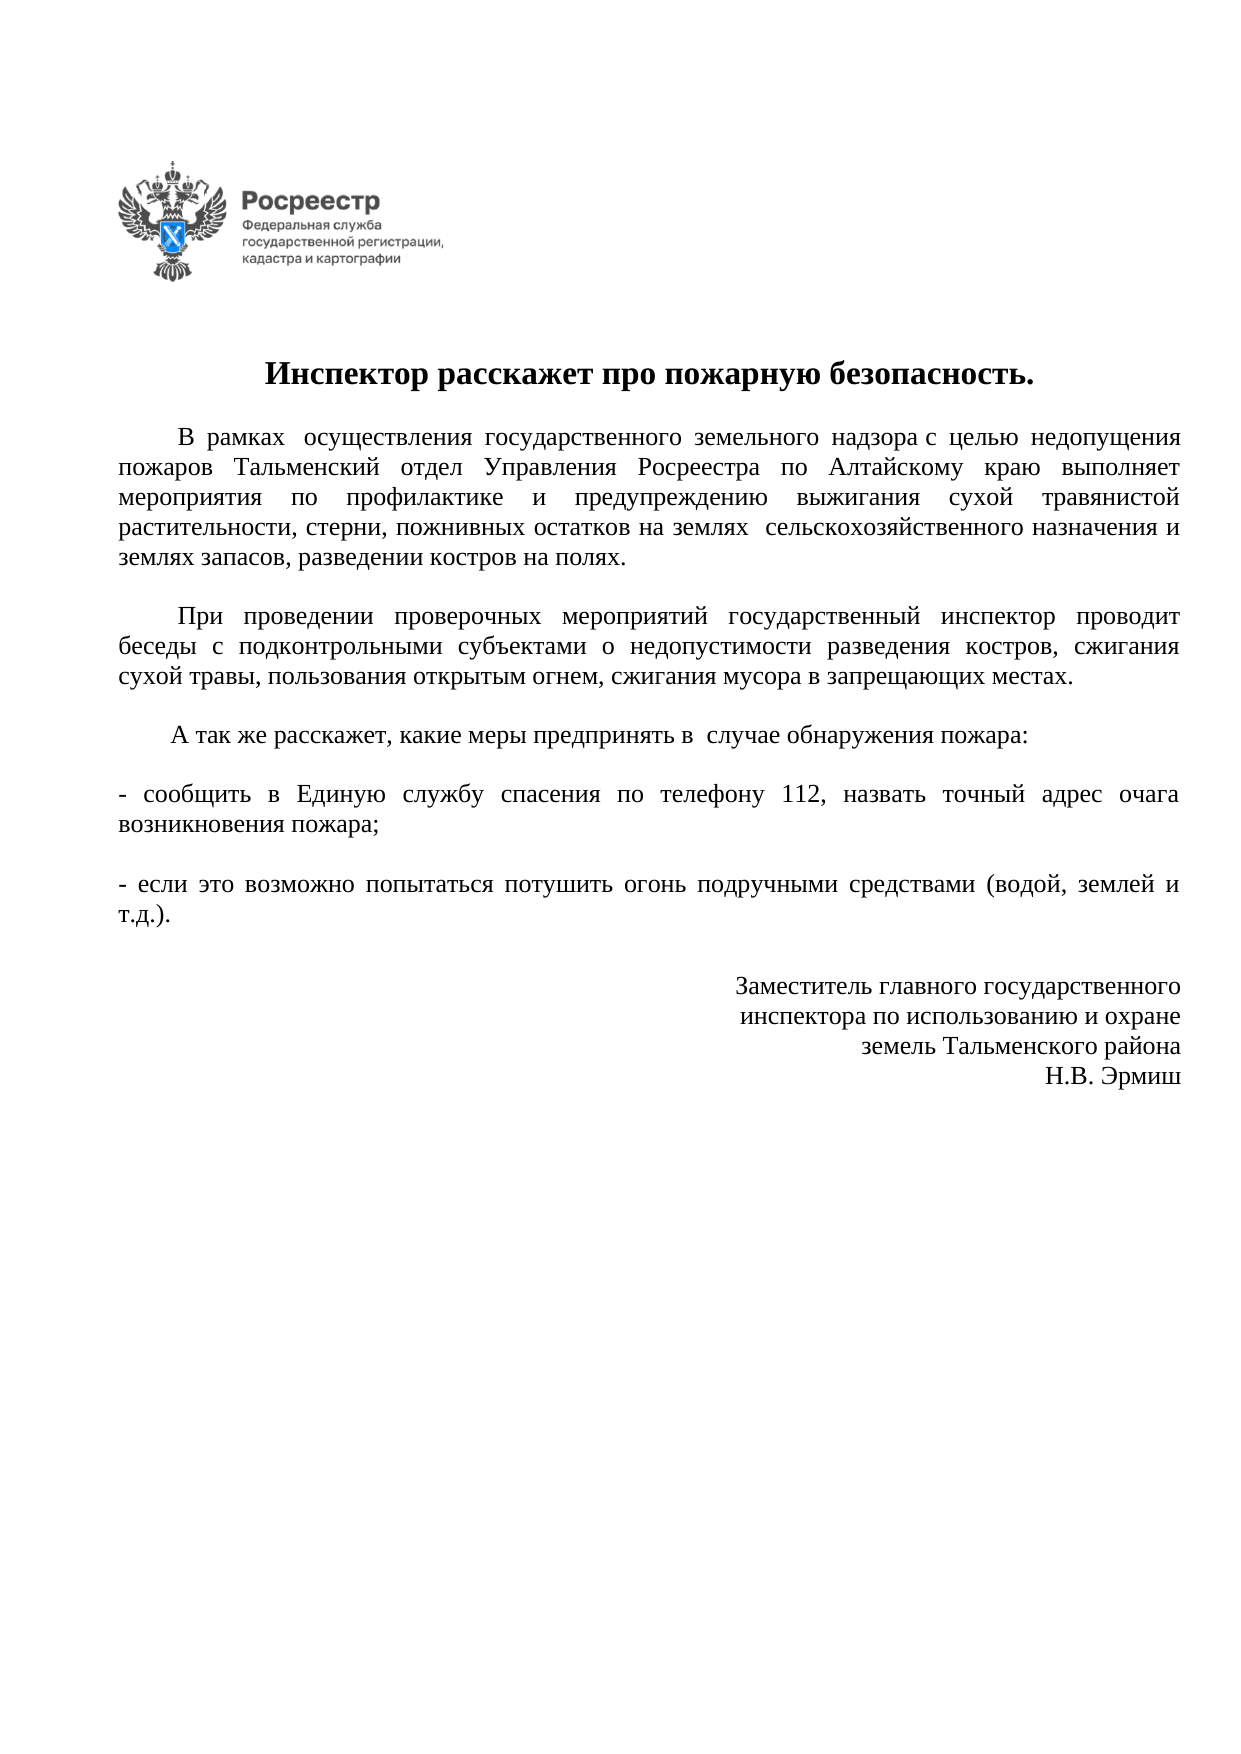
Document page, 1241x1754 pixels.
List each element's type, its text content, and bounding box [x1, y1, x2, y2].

text Инспектор расскажет про пожарную безопасность. [118, 353, 1181, 392]
text - если это возможно попытаться потушить огонь подручными средствами (водой, землей и т.д.). [118, 868, 1181, 928]
picture [118, 161, 444, 282]
text инспектора по использованию и охране [118, 1000, 1181, 1030]
text В рамках осуществления государственного земельного надзора с целью недопущения пожаров Тальменский отдел Управления Росреестра по Алтайскому краю выполняет мероприятия по профилактике и предупреждению выжигания сухой травянистой растительности, стерни, пожнивных остатков на землях сельскохозяйственного назначения и землях запасов, разведении костров на полях. [118, 421, 1181, 571]
text Н.В. Эрмиш [118, 1060, 1181, 1090]
text А так же расскажет, какие меры предпринять в случае обнаружения пожара: [118, 719, 1181, 749]
text земель Тальменского района [118, 1030, 1181, 1060]
text Заместитель главного государственного [118, 970, 1181, 1000]
text - сообщить в Единую службу спасения по телефону 112, назвать точный адрес очага возникновения пожара; [118, 778, 1181, 838]
text При проведении проверочных мероприятий государственный инспектор проводит беседы с подконтрольными субъектами о недопустимости разведения костров, сжигания сухой травы, пользования открытым огнем, сжигания мусора в запрещающих местах. [118, 600, 1181, 690]
